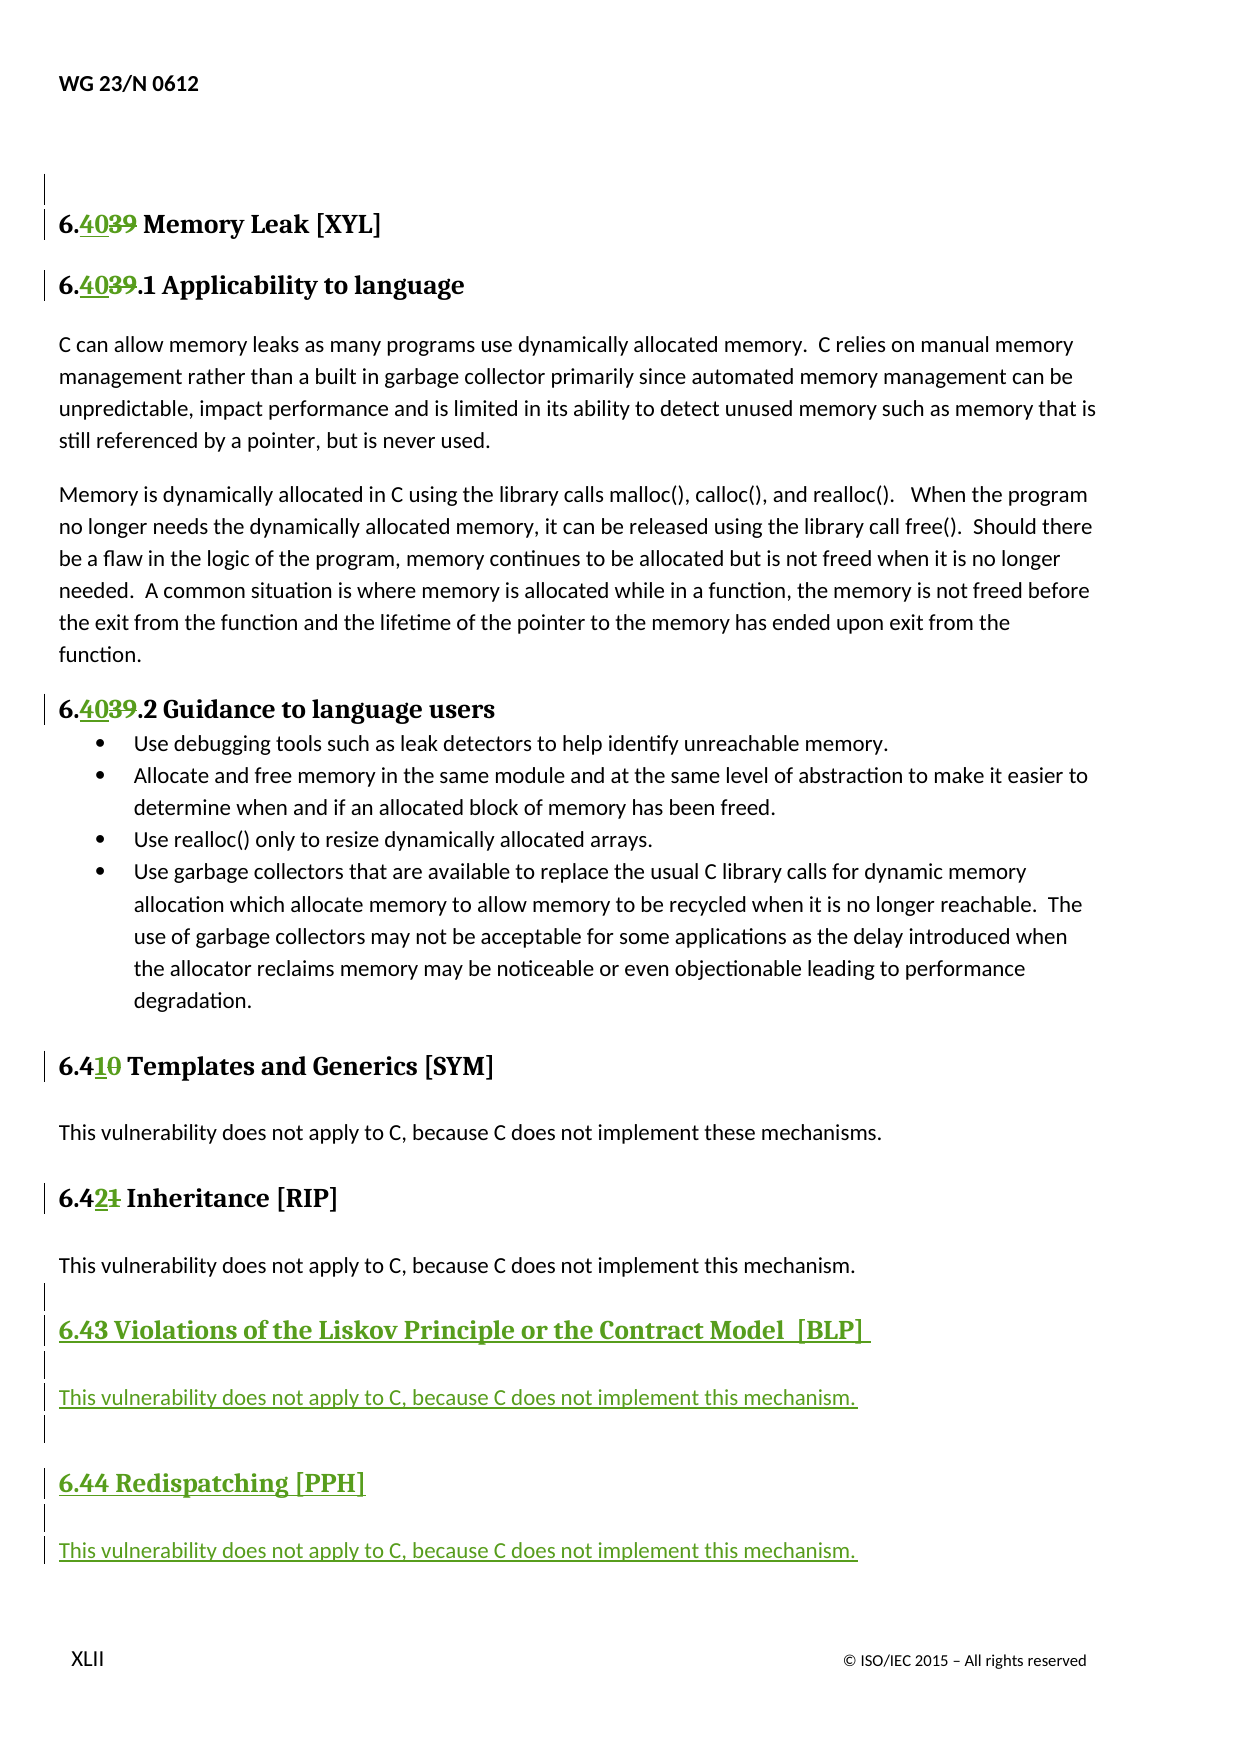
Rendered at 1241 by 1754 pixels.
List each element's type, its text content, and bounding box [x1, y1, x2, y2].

subtitle 6. Memory Leak [XYL] [58, 209, 1099, 240]
text This vulnerability does not apply to C, because C does not implement these mechanisms. [58, 1118, 1099, 1147]
text This vulnerability does not apply to C, because C does not implement this mechanism. [58, 1251, 1099, 1279]
text Memory is dynamically allocated in C using the library calls malloc(), calloc(), and realloc(). When the program no longer needs the dynamically allocated memory, it can be released using the library call free(). Should there be a flaw in the logic of the program, memory continues to be allocated but is not freed when it is no longer needed. A common situation is where memory is allocated while in a function, the memory is not freed before the exit from the function and the lifetime of the pointer to the memory has ended upon exit from the function. [58, 480, 1099, 669]
list Use garbage collectors that are available to replace the usual C library calls for dynamic memory allocation which allocate memory to allow memory to be recycled when it is no longer reachable. The use of garbage collectors may not be acceptable for some applications as the delay introduced when the allocator reclaims memory may be noticeable or even objectionable leading to performance degradation. [96, 857, 1099, 1014]
subtitle 6..2 Guidance to language users [58, 694, 1099, 725]
subtitle 6..1 Applicability to language [58, 270, 1099, 301]
list Use debugging tools such as leak detectors to help identify unreachable memory. [96, 729, 1099, 757]
subtitle 6.4 Inheritance [RIP] [58, 1183, 1099, 1214]
list Use realloc() only to resize dynamically allocated arrays. [96, 825, 1099, 853]
subtitle 6.4 Templates and Generics [SYM] [58, 1051, 1099, 1082]
list Allocate and free memory in the same module and at the same level of abstraction to make it easier to determine when and if an allocated block of memory has been freed. [96, 761, 1099, 821]
text C can allow memory leaks as many programs use dynamically allocated memory. C relies on manual memory management rather than a built in garbage collector primarily since automated memory management can be unpredictable, impact performance and is limited in its ability to detect unused memory such as memory that is still referenced by a pointer, but is never used. [58, 330, 1099, 455]
